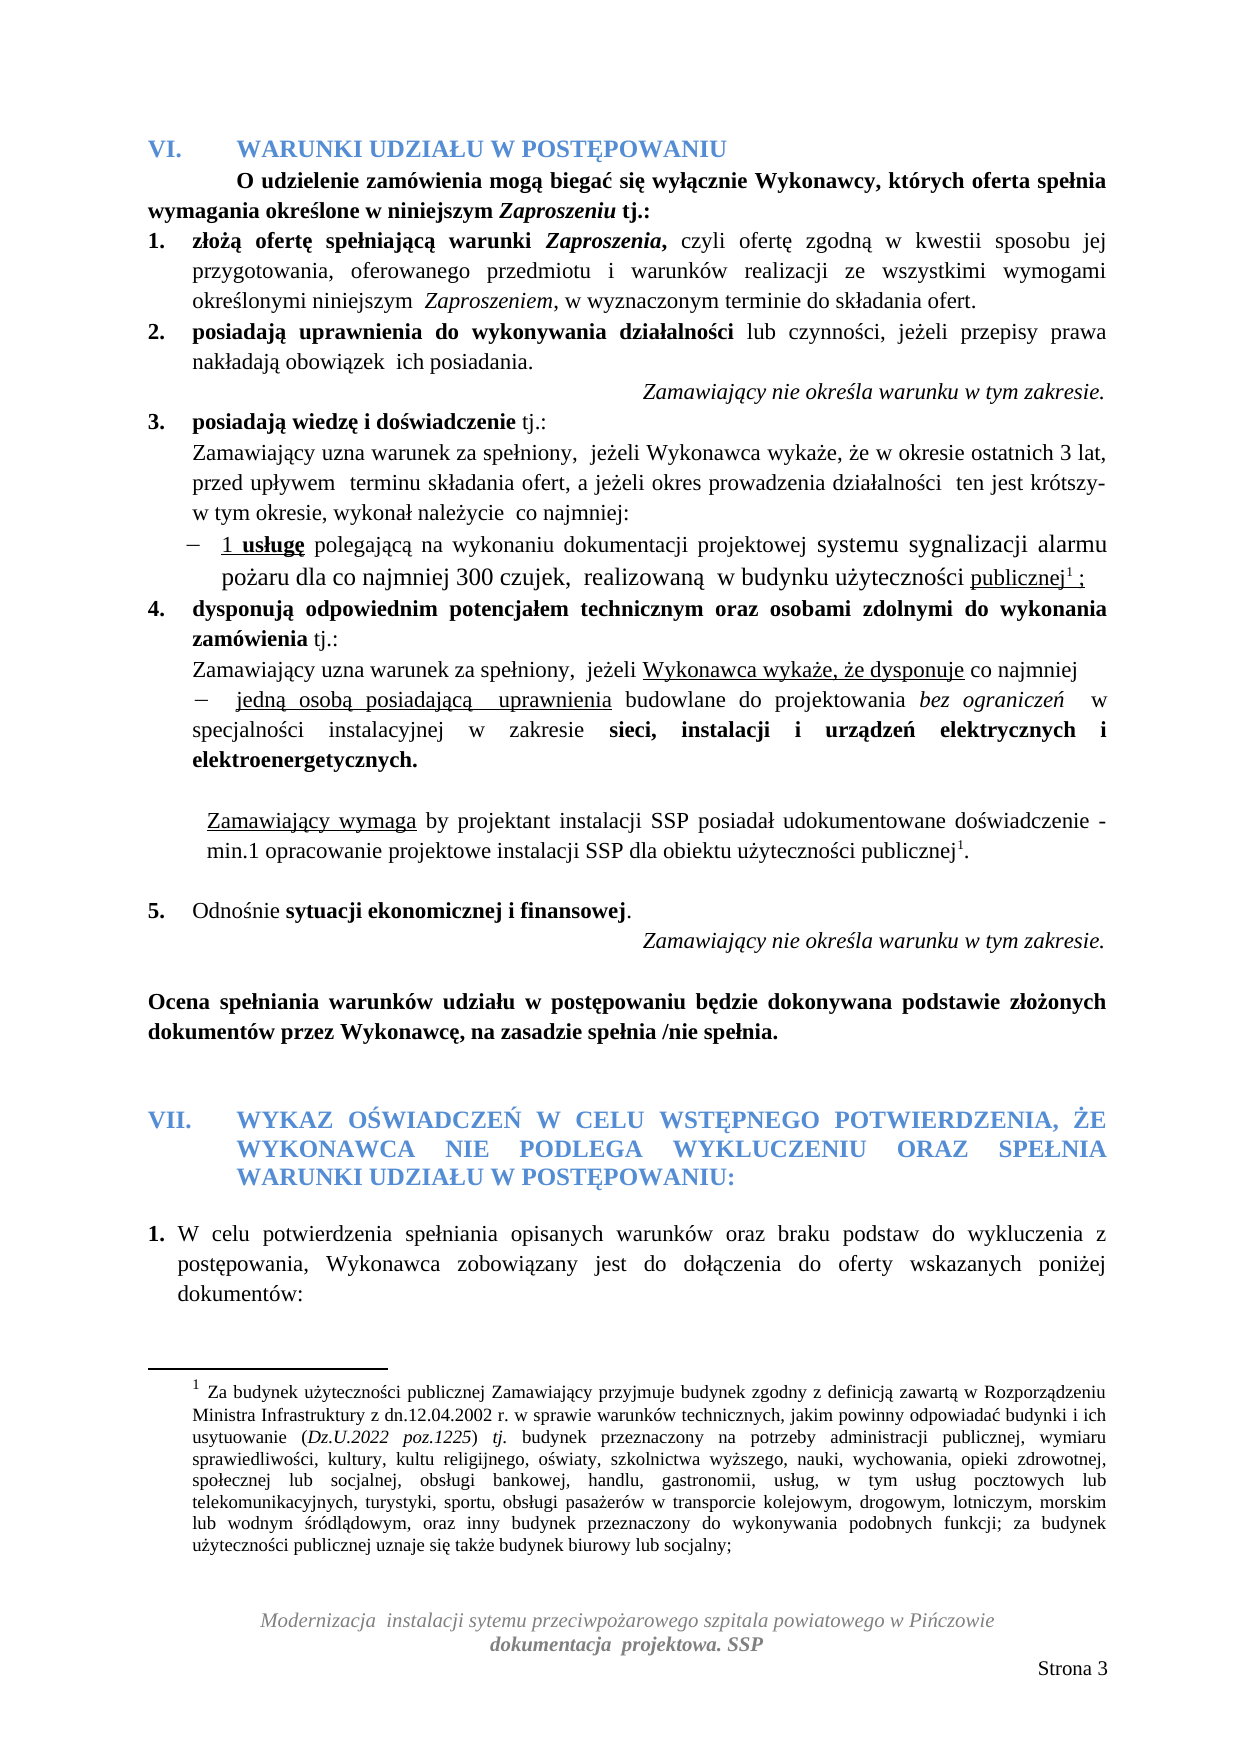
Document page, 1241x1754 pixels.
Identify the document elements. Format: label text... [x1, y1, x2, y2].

list W celu potwierdzenia spełniania opisanych warunków oraz braku podstaw do wykluczenia z postępowania, Wykonawca zobowiązany jest do dołączenia do oferty wskazanych poniżej dokumentów: [148, 1220, 1107, 1307]
text Zamawiający wymaga by projektant instalacji SSP posiadał udokumentowane doświadczenie - min.1 opracowanie projektowe instalacji SSP dla obiektu użyteczności publicznej1. [207, 807, 1107, 863]
list posiadają wiedzę i doświadczenie tj.: [148, 408, 1107, 435]
list 1 usługę polegającą na wykonaniu dokumentacji projektowej systemu sygnalizacji alarmu pożaru dla co najmniej 300 czujek, realizowaną w budynku użyteczności publicznej ; [184, 529, 1107, 591]
text O udzielenie zamówienia mogą biegać się wyłącznie Wykonawcy, których oferta spełnia wymagania określone w niniejszym Zaproszeniu tj.: [148, 167, 1107, 223]
list dysponują odpowiednim potencjałem technicznym oraz osobami zdolnymi do wykonania zamówienia tj.: [148, 595, 1107, 652]
list jedną osobą posiadającą uprawnienia budowlane do projektowania bez ograniczeń w specjalności instalacyjnej w zakresie sieci, instalacji i urządzeń elektrycznych i elektroenergetycznych. [192, 686, 1107, 773]
text Zamawiający nie określa warunku w tym zakresie. [192, 927, 1107, 954]
list WARUNKI UDZIAŁU W POSTĘPOWANIU [148, 134, 1107, 162]
text Zamawiający uzna warunek za spełniony, jeżeli Wykonawca wykaże, że w okresie ostatnich 3 lat, przed upływem terminu składania ofert, a jeżeli okres prowadzenia działalności ten jest krótszy- w tym okresie, wykonał należycie co najmniej: [192, 438, 1107, 525]
text Zamawiający uzna warunek za spełniony, jeżeli Wykonawca wykaże, że dysponuje co najmniej [192, 656, 1107, 682]
list WYKAZ OŚWIADCZEŃ W CELU WSTĘPNEGO POTWIERDZENIA, ŻE WYKONAWCA NIE PODLEGA WYKLUCZENIU ORAZ SPEŁNIA WARUNKI UDZIAŁU W POSTĘPOWANIU: [148, 1105, 1107, 1191]
text Ocena spełniania warunków udziału w postępowaniu będzie dokonywana podstawie złożonych dokumentów przez Wykonawcę, na zasadzie spełnia /nie spełnia. [148, 988, 1107, 1044]
list Odnośnie sytuacji ekonomicznej i finansowej. [148, 897, 1107, 924]
list posiadają uprawnienia do wykonywania działalności lub czynności, jeżeli przepisy prawa nakładają obowiązek ich posiadania. [148, 318, 1107, 374]
text Zamawiający nie określa warunku w tym zakresie. [192, 378, 1107, 404]
list złożą ofertę spełniającą warunki Zaproszenia, czyli ofertę zgodną w kwestii sposobu jej przygotowania, oferowanego przedmiotu i warunków realizacji ze wszystkimi wymogami określonymi niniejszym Zaproszeniem, w wyznaczonym terminie do składania ofert. [148, 227, 1107, 314]
